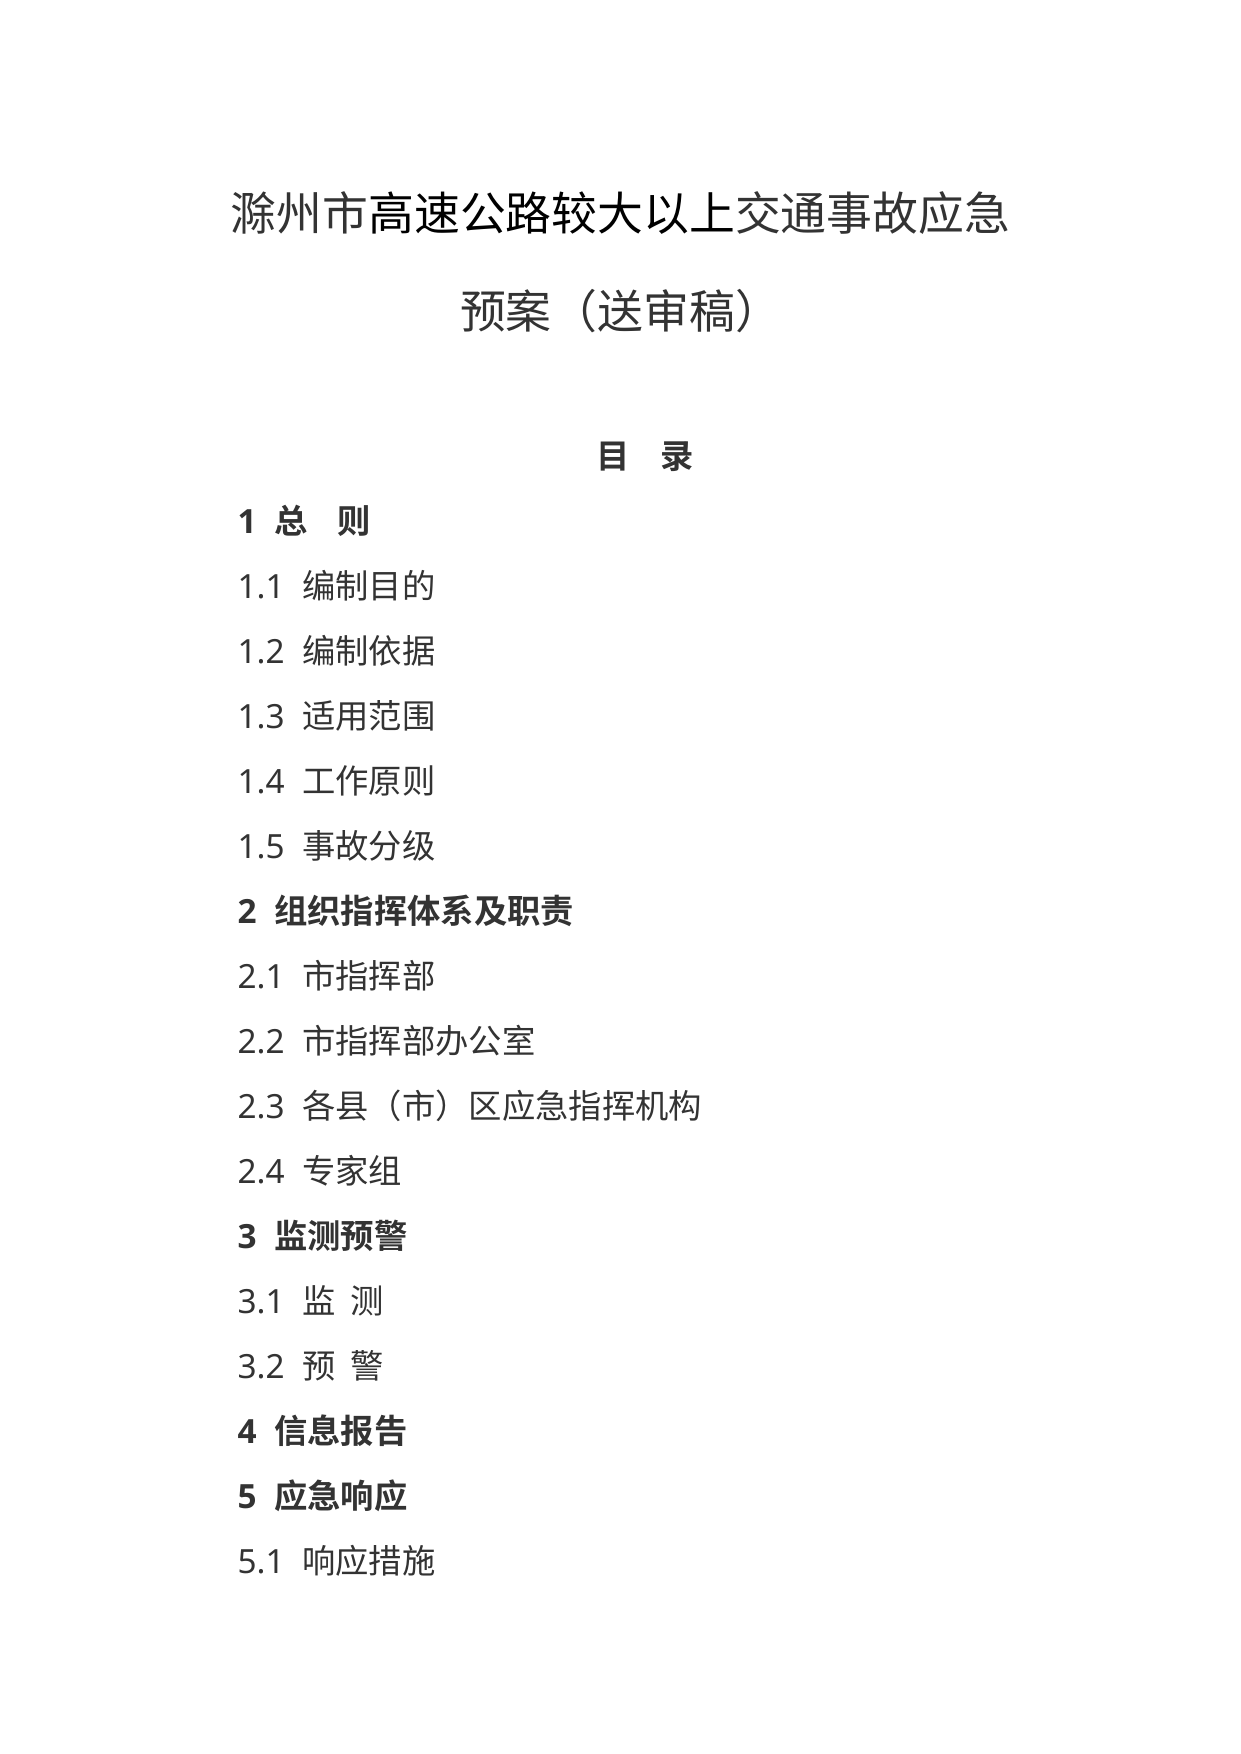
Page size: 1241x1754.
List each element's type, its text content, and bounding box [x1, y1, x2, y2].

text 2.4 专家组 [187, 1137, 1053, 1202]
text 3.2 预 警 [187, 1332, 1053, 1397]
text 1.5 事故分级 [187, 812, 1053, 877]
text 1.3 适用范围 [187, 682, 1053, 747]
text 1.1 编制目的 [187, 552, 1053, 617]
text 滁州市高速公路较大以上交通事故应急 [187, 162, 1053, 259]
text 3.1 监 测 [187, 1267, 1053, 1332]
text 1.4 工作原则 [187, 747, 1053, 812]
text 2.2 市指挥部办公室 [187, 1007, 1053, 1072]
text 1 总 则 [187, 487, 1053, 552]
text 3 监测预警 [187, 1202, 1053, 1267]
text 2 组织指挥体系及职责 [187, 877, 1053, 942]
text 4 信息报告 [187, 1397, 1053, 1462]
text 2.3 各县（市）区应急指挥机构 [187, 1072, 1053, 1137]
text 2.1 市指挥部 [187, 942, 1053, 1007]
text 5 应急响应 [187, 1462, 1053, 1527]
text 目 录 [187, 422, 1053, 487]
text 1.2 编制依据 [187, 617, 1053, 682]
text 5.1 响应措施 [187, 1527, 1053, 1592]
text 预案（送审稿） [187, 259, 1053, 357]
